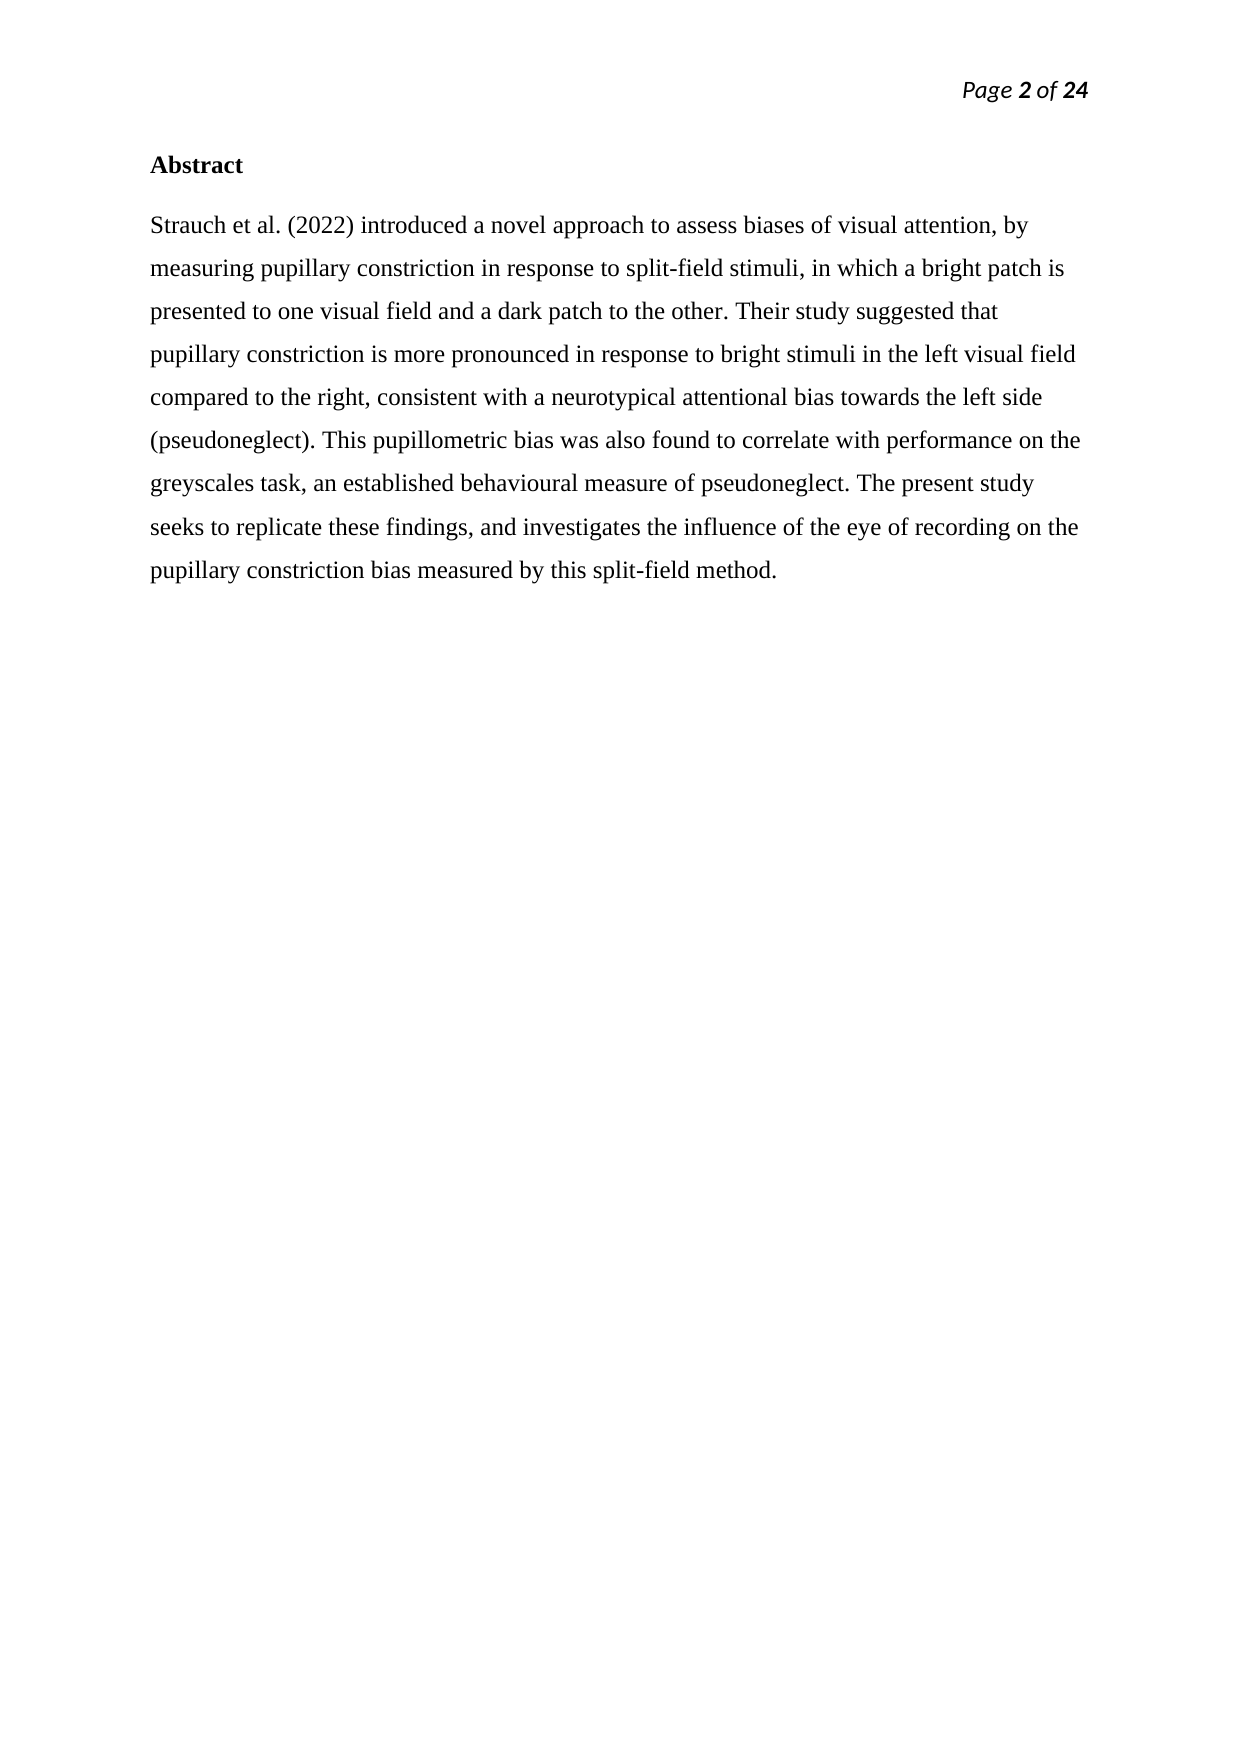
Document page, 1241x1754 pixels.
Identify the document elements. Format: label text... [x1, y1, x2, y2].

text Abstract [150, 150, 1090, 179]
text Strauch et al. (2022) introduced a novel approach to assess biases of visual attention, by measuring pupillary constriction in response to split-field stimuli, in which a bright patch is presented to one visual field and a dark patch to the other. Their study suggested that pupillary constriction is more pronounced in response to bright stimuli in the left visual field compared to the right, consistent with a neurotypical attentional bias towards the left side (pseudoneglect). This pupillometric bias was also found to correlate with performance on the greyscales task, an established behavioural measure of pseudoneglect. The present study seeks to replicate these findings, and investigates the influence of the eye of recording on the pupillary constriction bias measured by this split-field method. [150, 210, 1090, 583]
